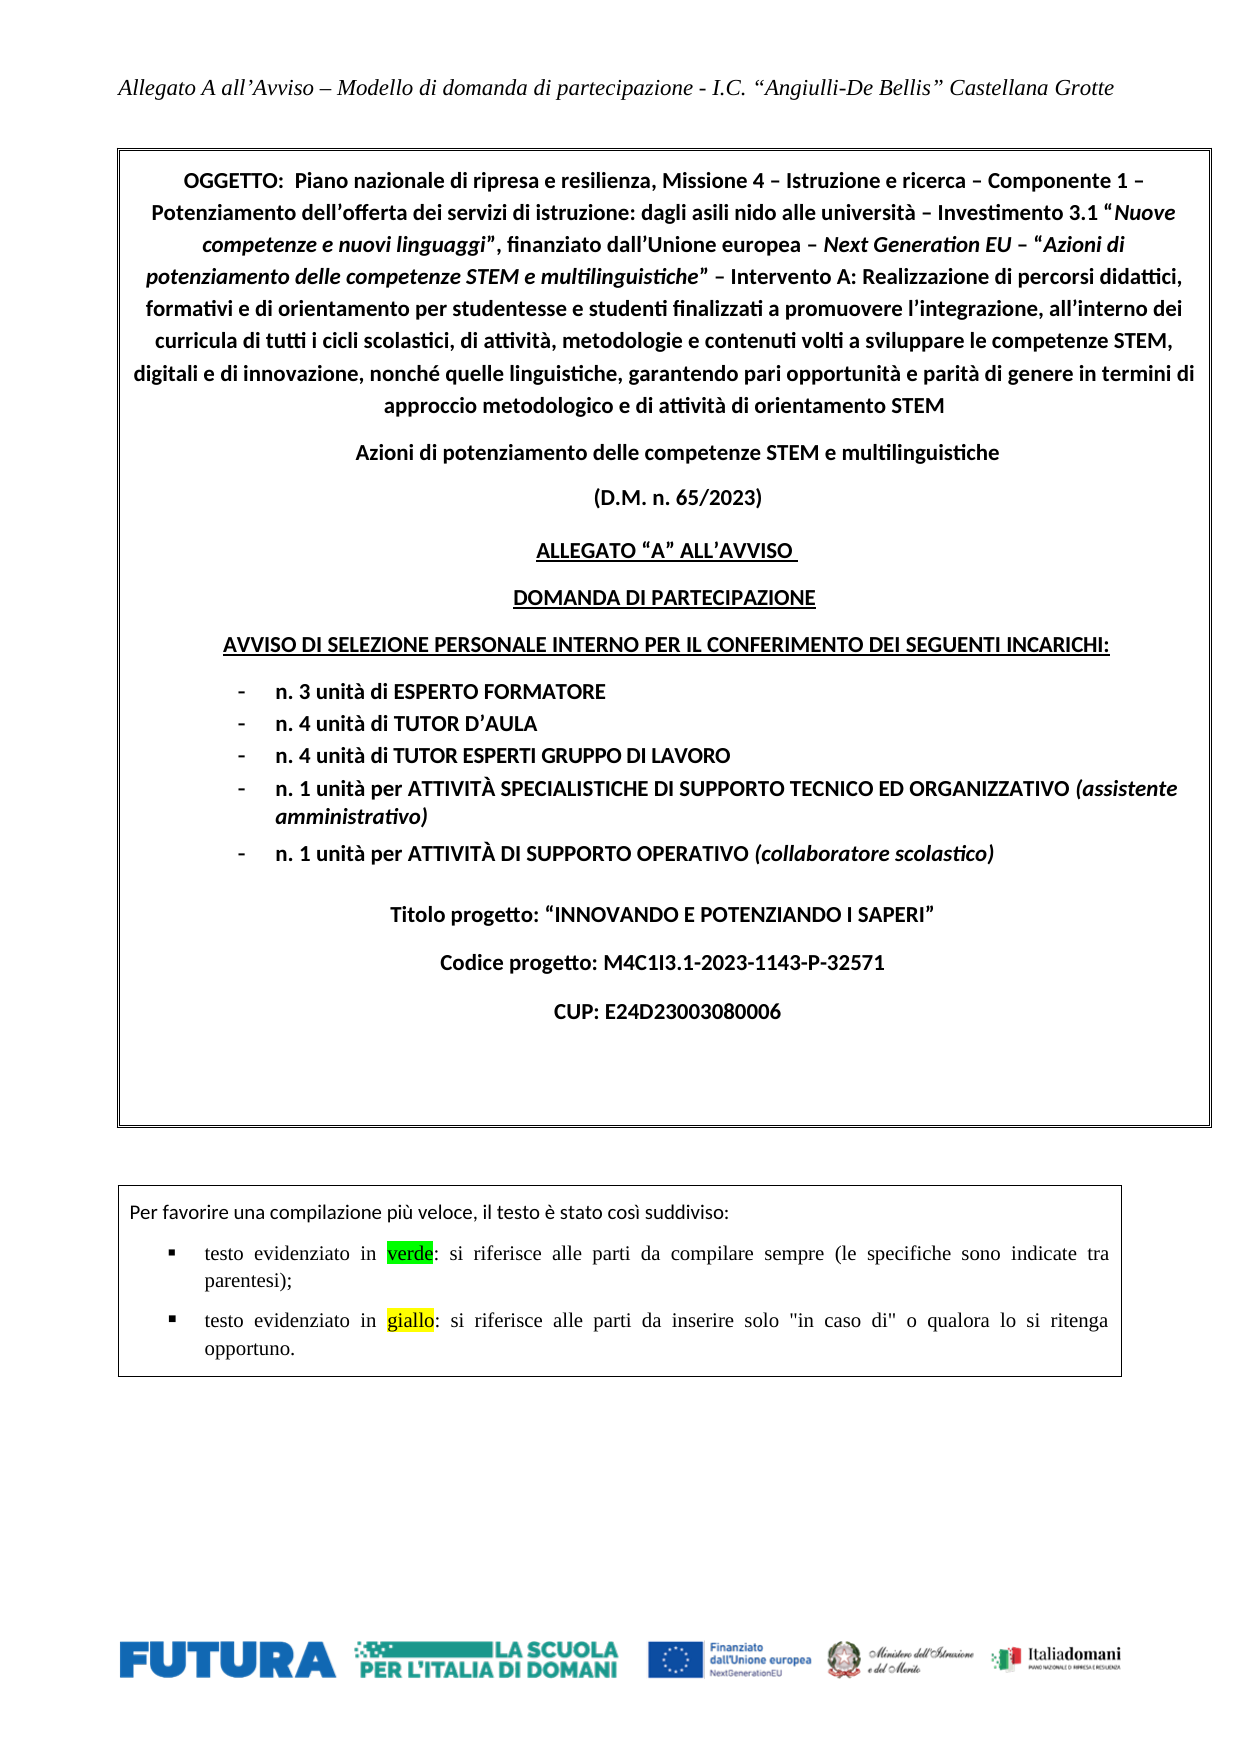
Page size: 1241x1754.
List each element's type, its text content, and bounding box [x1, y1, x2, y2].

table_header OGGETTO: Piano nazionale di ripresa e resilienza, Missione 4 – Istruzione e ricerca – Componente 1 – Potenziamento dell’offerta dei servizi di istruzione: dagli asili nido alle università – Investimento 3.1 “Nuove competenze e nuovi linguaggi”, finanziato dall’Unione europea – Next Generation EU – “Azioni di potenziamento delle competenze STEM e multilinguistiche” – Intervento A: Realizzazione di percorsi didattici, formativi e di orientamento per studentesse e studenti finalizzati a promuovere l’integrazione, all’interno dei curricula di tutti i cicli scolastici, di attività, metodologie e contenuti volti a sviluppare le competenze STEM, digitali e di innovazione, nonché quelle linguistiche, garantendo pari opportunità e parità di genere in termini di approccio metodologico e di attività di orientamento STEM Azioni di potenziamento delle competenze STEM e multilinguistiche (D.M. n. 65/2023) ALLEGATO “A” ALL’AVVISO DOMANDA DI PARTECIPAZIONE AVVISO DI SELEZIONE PERSONALE INTERNO PER IL CONFERIMENTO DEI SEGUENTI INCARICHI: n. 3 unità di ESPERTO FORMATORE n. 4 unità di TUTOR D’AULA n. 4 unità di TUTOR ESPERTI GRUPPO DI LAVORO n. 1 unità per ATTIVITÀ SPECIALISTICHE DI SUPPORTO TECNICO ED ORGANIZZATIVO (assistente amministrativo) n. 1 unità per ATTIVITÀ DI SUPPORTO OPERATIVO (collaboratore scolastico) Titolo progetto: “INNOVANDO E POTENZIANDO I SAPERI” Codice progetto: M4C1I3.1-2023-1143-P-32571 CUP: E24D23003080006 [120, 151, 1209, 1125]
picture [118, 1639, 1123, 1681]
table_header Per favorire una compilazione più veloce, il testo è stato così suddiviso: testo evidenziato in verde: si riferisce alle parti da compilare sempre (le specifiche sono indicate tra parentesi); testo evidenziato in giallo: si riferisce alle parti da inserire solo "in caso di" o qualora lo si ritenga opportuno. [119, 1186, 1121, 1376]
